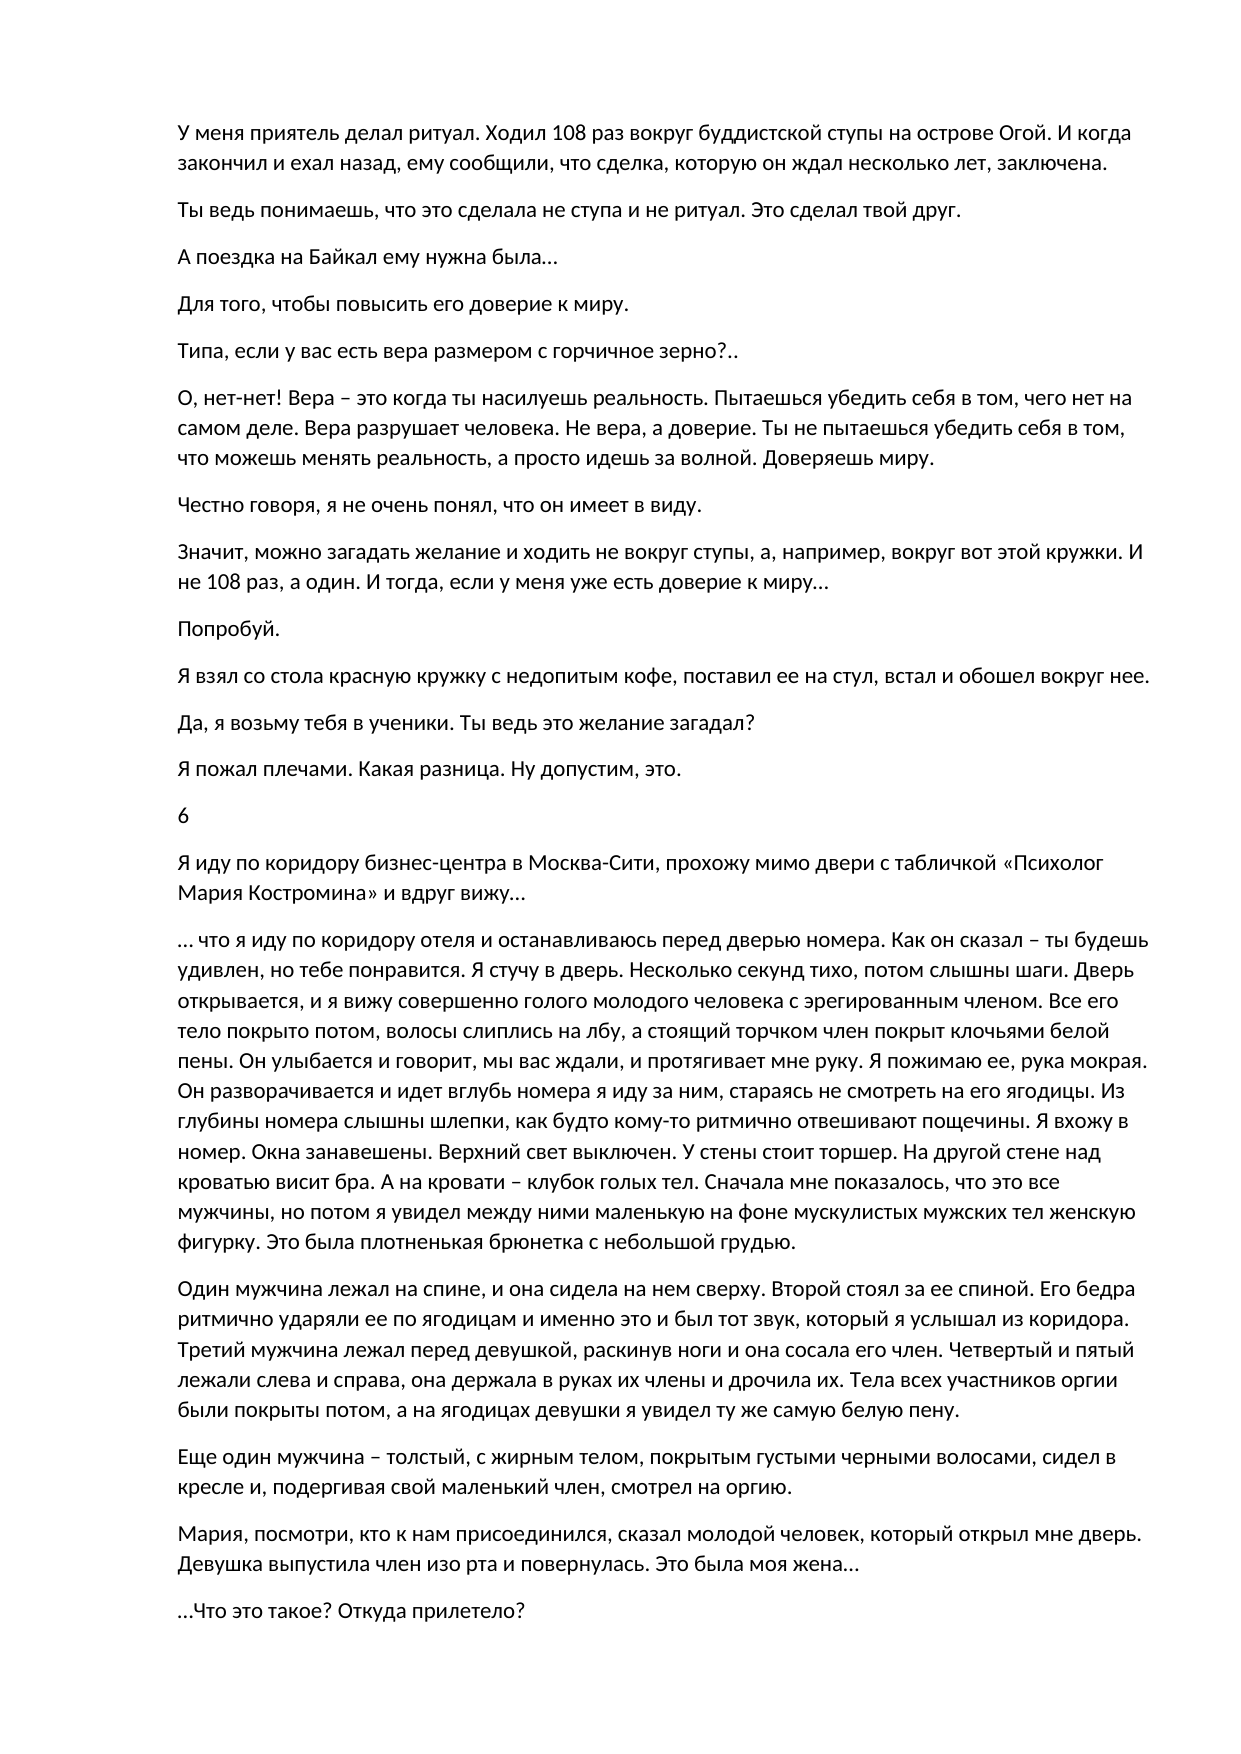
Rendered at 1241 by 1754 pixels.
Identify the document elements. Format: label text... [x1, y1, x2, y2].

text Мария, посмотри, кто к нам присоединился, сказал молодой человек, который открыл мне дверь. Девушка выпустила член изо рта и повернулась. Это была моя жена… [177, 1519, 1152, 1577]
text Ты ведь понимаешь, что это сделала не ступа и не ритуал. Это сделал твой друг. [177, 195, 1152, 223]
text Я пожал плечами. Какая разница. Ну допустим, это. [177, 754, 1152, 783]
text Попробуй. [177, 614, 1152, 642]
text Я взял со стола красную кружку с недопитым кофе, поставил ее на стул, встал и обошел вокруг нее. [177, 661, 1152, 689]
text Типа, если у вас есть вера размером с горчичное зерно?.. [177, 336, 1152, 364]
text О, нет-нет! Вера – это когда ты насилуешь реальность. Пытаешься убедить себя в том, чего нет на самом деле. Вера разрушает человека. Не вера, а доверие. Ты не пытаешься убедить себя в том, что можешь менять реальность, а просто идешь за волной. Доверяешь миру. [177, 383, 1152, 471]
text Я иду по коридору бизнес-центра в Москва-Сити, прохожу мимо двери с табличкой «Психолог Мария Костромина» и вдруг вижу… [177, 848, 1152, 907]
text Один мужчина лежал на спине, и она сидела на нем сверху. Второй стоял за ее спиной. Его бедра ритмично ударяли ее по ягодицам и именно это и был тот звук, который я услышал из коридора. Третий мужчина лежал перед девушкой, раскинув ноги и она сосала его член. Четвертый и пятый лежали слева и справа, она держала в руках их члены и дрочила их. Тела всех участников оргии были покрыты потом, а на ягодицах девушки я увидел ту же самую белую пену. [177, 1274, 1152, 1423]
text Значит, можно загадать желание и ходить не вокруг ступы, а, например, вокруг вот этой кружки. И не 108 раз, а один. И тогда, если у меня уже есть доверие к миру… [177, 537, 1152, 595]
text …Что это такое? Откуда прилетело? [177, 1596, 1152, 1624]
text Да, я возьму тебя в ученики. Ты ведь это желание загадал? [177, 708, 1152, 736]
text 6 [177, 801, 1152, 829]
text У меня приятель делал ритуал. Ходил 108 раз вокруг буддистской ступы на острове Огой. И когда закончил и ехал назад, ему сообщили, что сделка, которую он ждал несколько лет, заключена. [177, 118, 1152, 176]
text Честно говоря, я не очень понял, что он имеет в виду. [177, 490, 1152, 518]
text А поездка на Байкал ему нужна была… [177, 242, 1152, 270]
text Еще один мужчина – толстый, с жирным телом, покрытым густыми черными волосами, сидел в кресле и, подергивая свой маленький член, смотрел на оргию. [177, 1442, 1152, 1500]
text Для того, чтобы повысить его доверие к миру. [177, 289, 1152, 317]
text … что я иду по коридору отеля и останавливаюсь перед дверью номера. Как он сказал – ты будешь удивлен, но тебе понравится. Я стучу в дверь. Несколько секунд тихо, потом слышны шаги. Дверь открывается, и я вижу совершенно голого молодого человека с эрегированным членом. Все его тело покрыто потом, волосы слиплись на лбу, а стоящий торчком член покрыт клочьями белой пены. Он улыбается и говорит, мы вас ждали, и протягивает мне руку. Я пожимаю ее, рука мокрая. Он разворачивается и идет вглубь номера я иду за ним, стараясь не смотреть на его ягодицы. Из глубины номера слышны шлепки, как будто кому-то ритмично отвешивают пощечины. Я вхожу в номер. Окна занавешены. Верхний свет выключен. У стены стоит торшер. На другой стене над кроватью висит бра. А на кровати – клубок голых тел. Сначала мне показалось, что это все мужчины, но потом я увидел между ними маленькую на фоне мускулистых мужских тел женскую фигурку. Это была плотненькая брюнетка с небольшой грудью. [177, 925, 1152, 1256]
